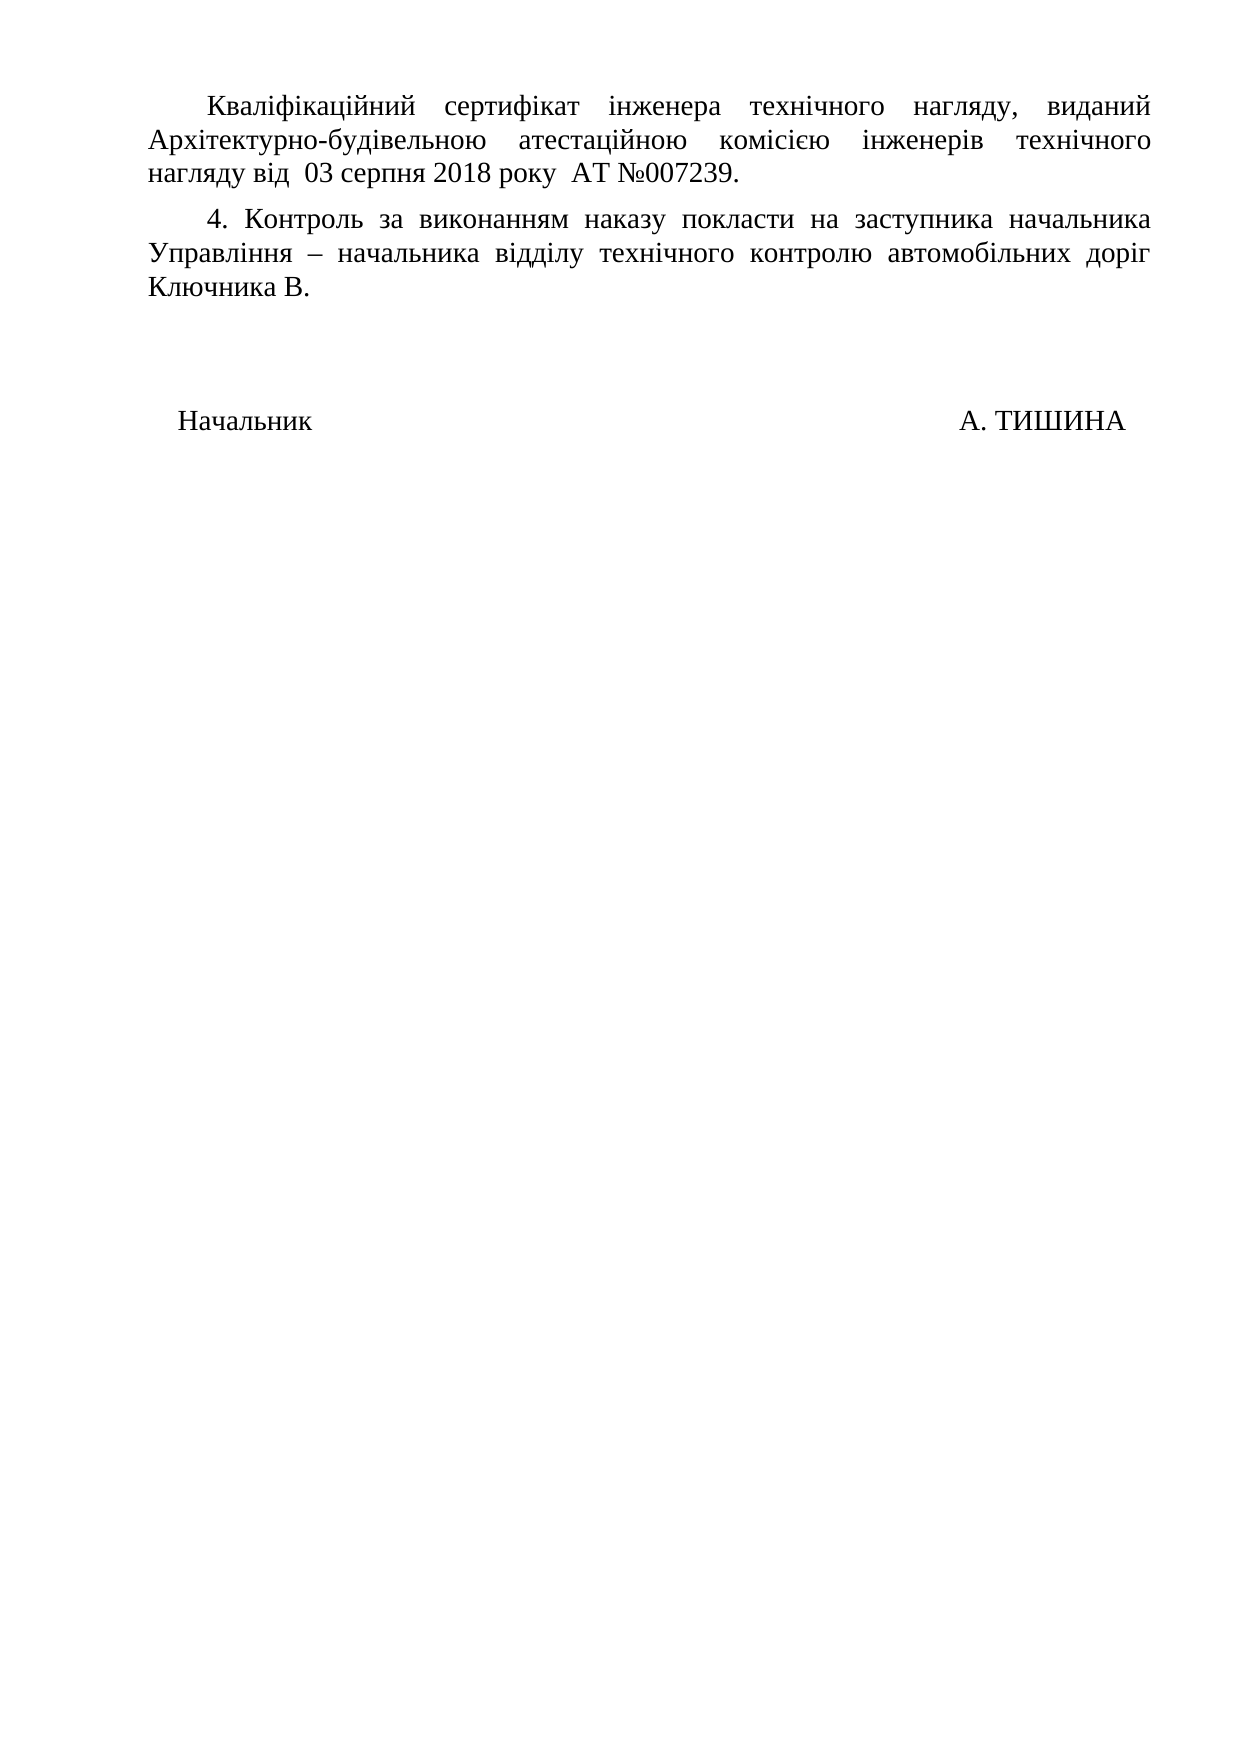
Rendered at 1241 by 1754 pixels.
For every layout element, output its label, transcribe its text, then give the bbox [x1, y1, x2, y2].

text 4. Контроль за виконанням наказу покласти на заступника начальника Управління – начальника відділу технічного контролю автомобільних доріг Ключника В. [148, 202, 1152, 302]
text Кваліфікаційний сертифікат інженера технічного нагляду, виданий Архітектурно-будівельною атестаційною комісією інженерів технічного нагляду від 03 серпня 2018 року АТ №007239. [148, 88, 1152, 189]
text Начальник А. ТИШИНА [148, 403, 1152, 436]
